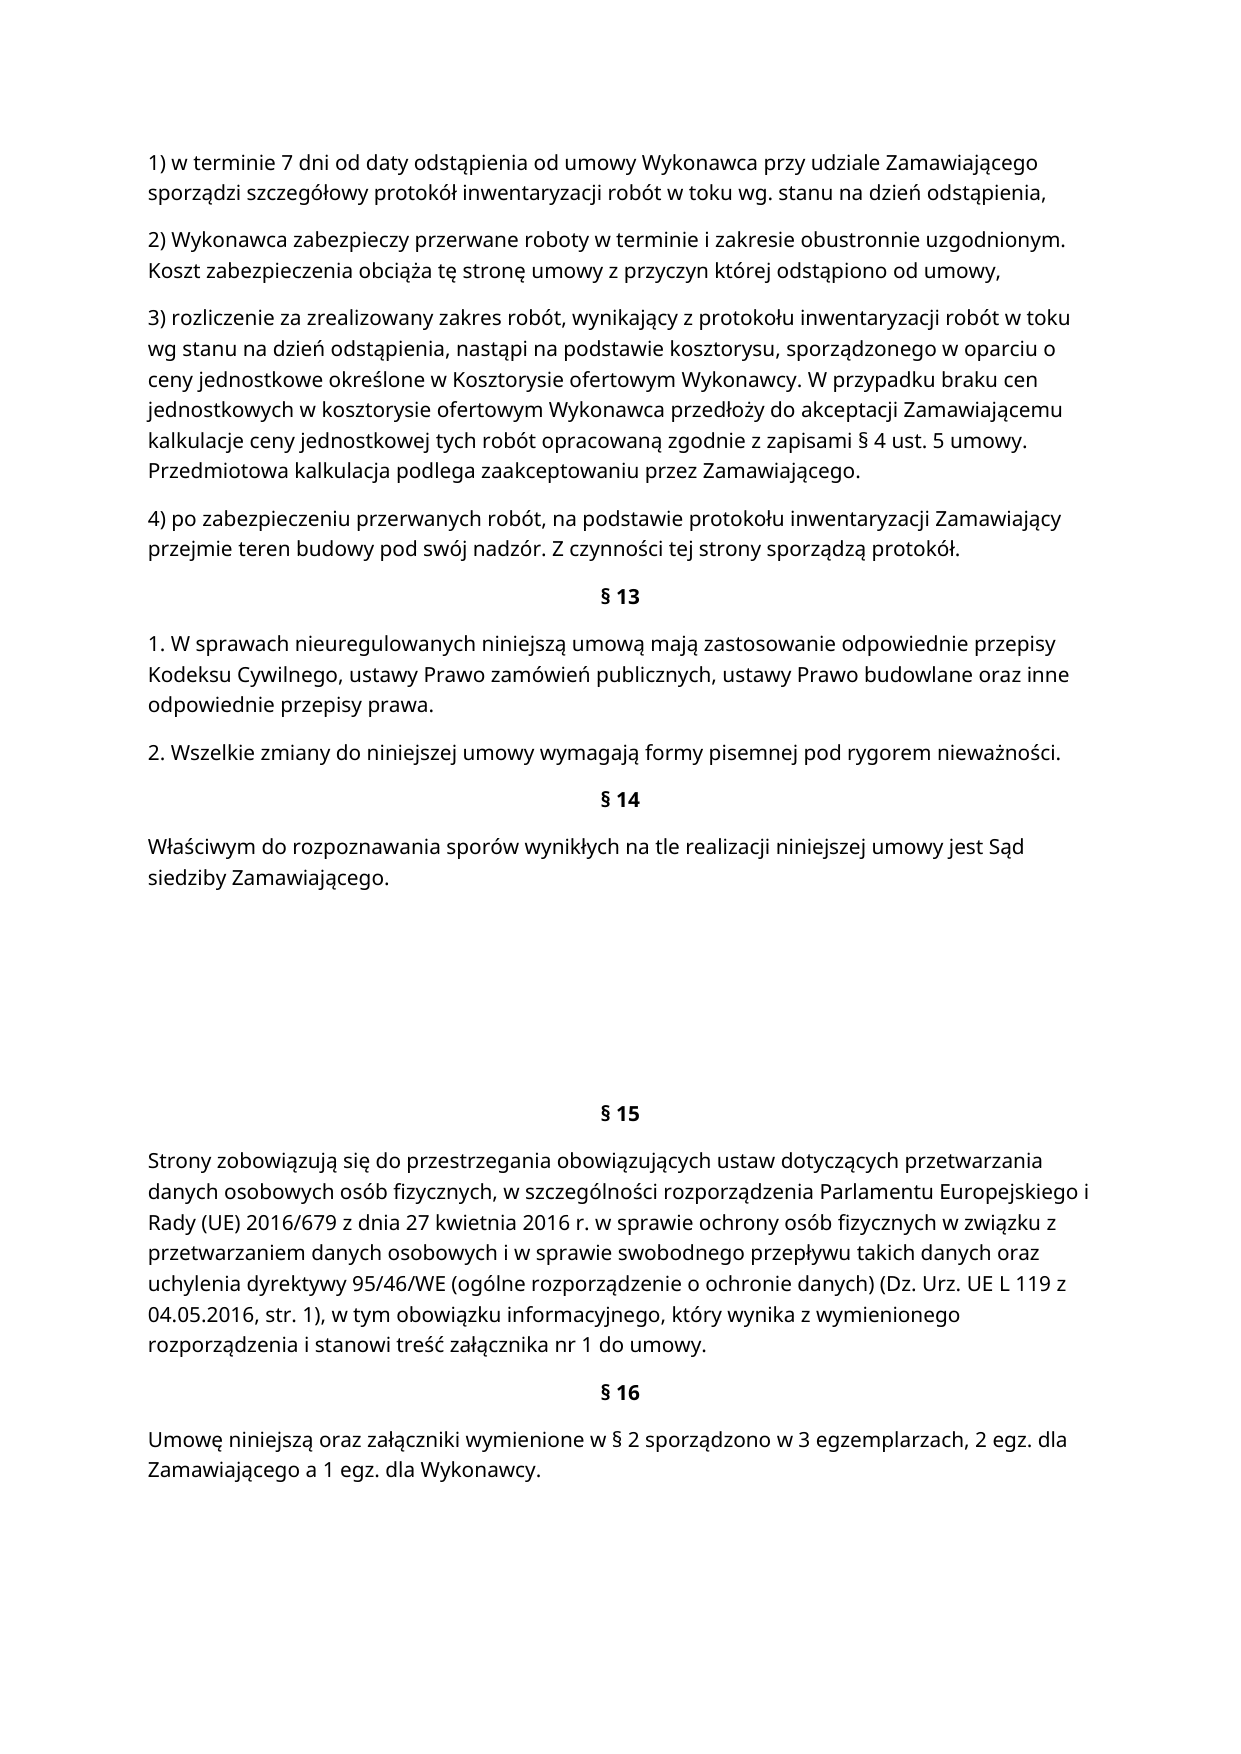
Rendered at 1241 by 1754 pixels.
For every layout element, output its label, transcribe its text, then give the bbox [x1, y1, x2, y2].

text § 14 [148, 785, 1093, 813]
text 2. Wszelkie zmiany do niniejszej umowy wymagają formy pisemnej pod rygorem nieważności. [148, 738, 1093, 766]
text 1. W sprawach nieuregulowanych niniejszą umową mają zastosowanie odpowiednie przepisy Kodeksu Cywilnego, ustawy Prawo zamówień publicznych, ustawy Prawo budowlane oraz inne odpowiednie przepisy prawa. [148, 629, 1093, 719]
text § 15 [148, 1099, 1093, 1128]
text 4) po zabezpieczeniu przerwanych robót, na podstawie protokołu inwentaryzacji Zamawiający przejmie teren budowy pod swój nadzór. Z czynności tej strony sporządzą protokół. [148, 504, 1093, 563]
text 3) rozliczenie za zrealizowany zakres robót, wynikający z protokołu inwentaryzacji robót w toku wg stanu na dzień odstąpienia, nastąpi na podstawie kosztorysu, sporządzonego w oparciu o ceny jednostkowe określone w Kosztorysie ofertowym Wykonawcy. W przypadku braku cen jednostkowych w kosztorysie ofertowym Wykonawca przedłoży do akceptacji Zamawiającemu kalkulacje ceny jednostkowej tych robót opracowaną zgodnie z zapisami § 4 ust. 5 umowy. Przedmiotowa kalkulacja podlega zaakceptowaniu przez Zamawiającego. [148, 303, 1093, 485]
text 1) w terminie 7 dni od daty odstąpienia od umowy Wykonawca przy udziale Zamawiającego sporządzi szczegółowy protokół inwentaryzacji robót w toku wg. stanu na dzień odstąpienia, [148, 148, 1093, 207]
text 2) Wykonawca zabezpieczy przerwane roboty w terminie i zakresie obustronnie uzgodnionym. Koszt zabezpieczenia obciąża tę stronę umowy z przyczyn której odstąpiono od umowy, [148, 226, 1093, 284]
text Właściwym do rozpoznawania sporów wynikłych na tle realizacji niniejszej umowy jest Sąd siedziby Zamawiającego. [148, 832, 1093, 891]
text Umowę niniejszą oraz załączniki wymienione w § 2 sporządzono w 3 egzemplarzach, 2 egz. dla Zamawiającego a 1 egz. dla Wykonawcy. [148, 1425, 1093, 1484]
text Strony zobowiązują się do przestrzegania obowiązujących ustaw dotyczących przetwarzania danych osobowych osób fizycznych, w szczególności rozporządzenia Parlamentu Europejskiego i Rady (UE) 2016/679 z dnia 27 kwietnia 2016 r. w sprawie ochrony osób fizycznych w związku z przetwarzaniem danych osobowych i w sprawie swobodnego przepływu takich danych oraz uchylenia dyrektywy 95/46/WE (ogólne rozporządzenie o ochronie danych) (Dz. Urz. UE L 119 z 04.05.2016, str. 1), w tym obowiązku informacyjnego, który wynika z wymienionego rozporządzenia i stanowi treść załącznika nr 1 do umowy. [148, 1147, 1093, 1359]
text § 16 [148, 1378, 1093, 1406]
text § 13 [148, 582, 1093, 610]
